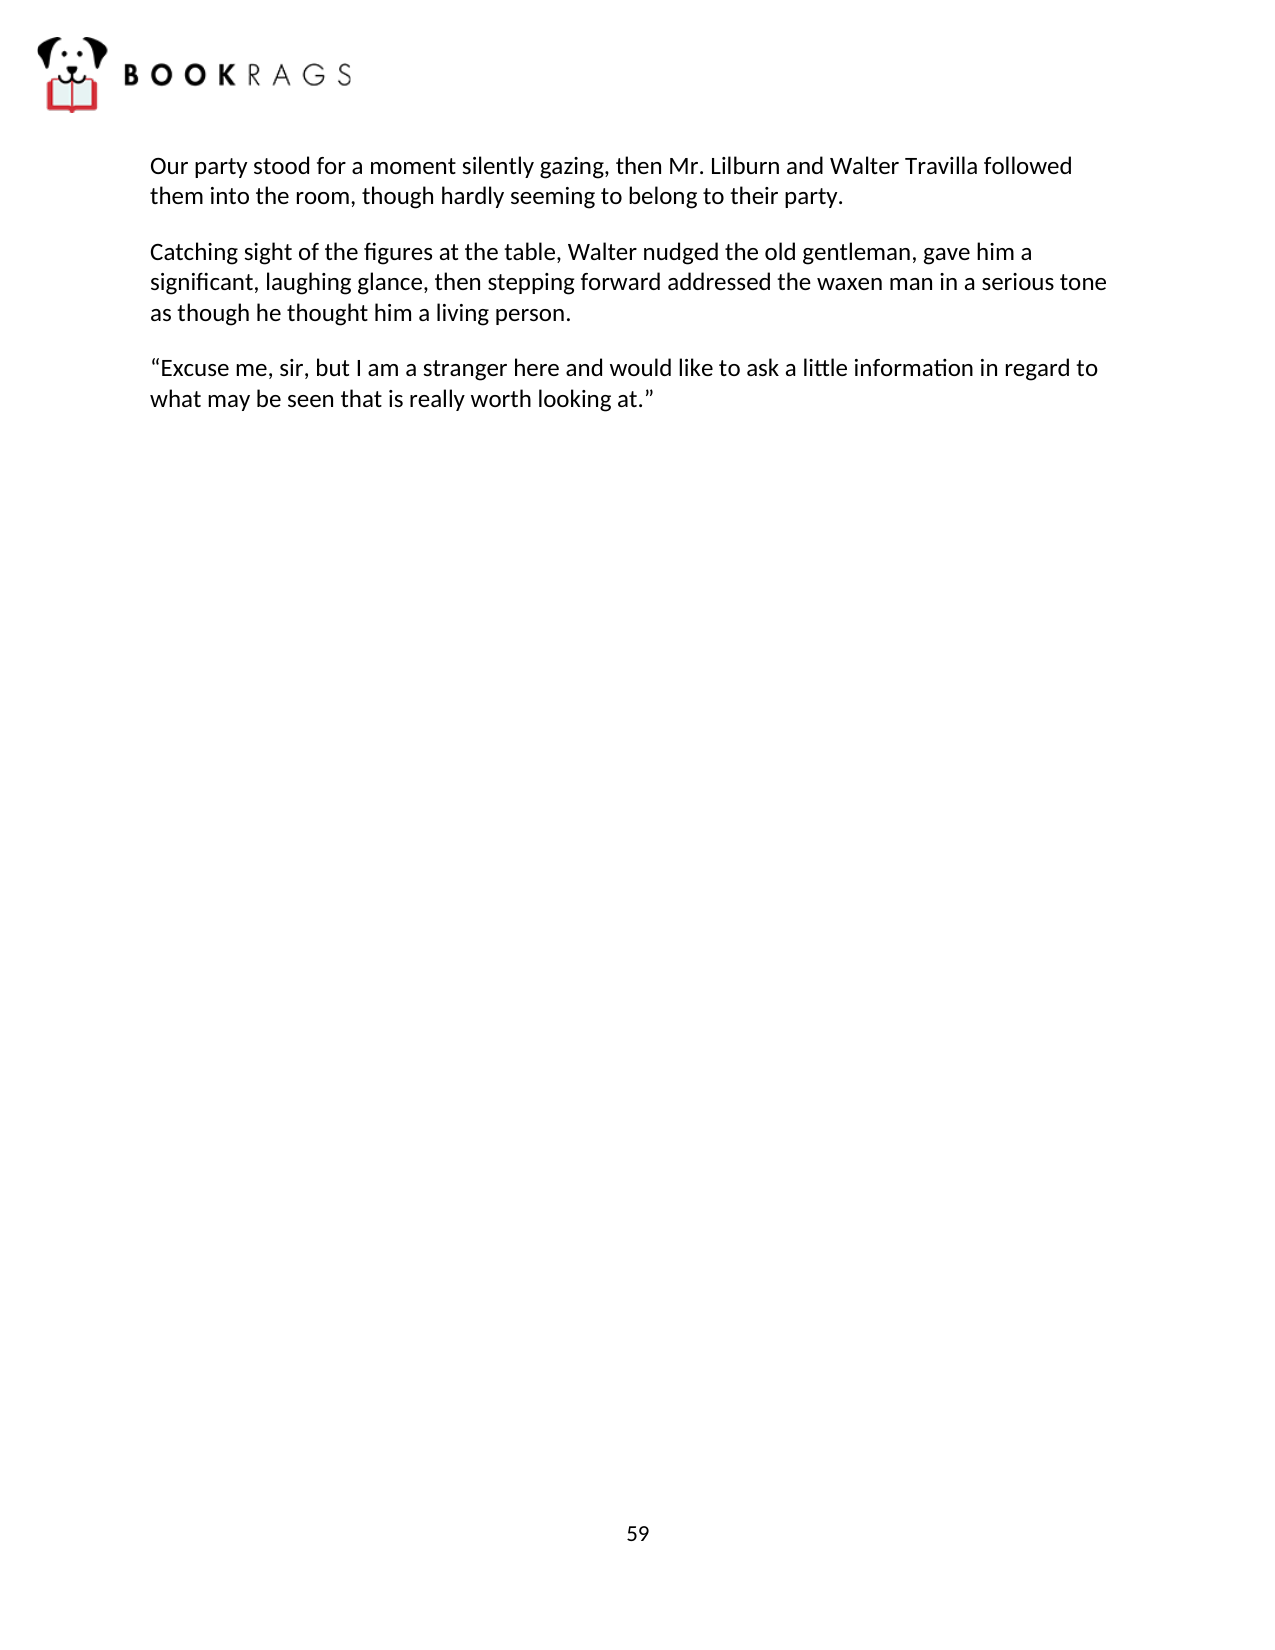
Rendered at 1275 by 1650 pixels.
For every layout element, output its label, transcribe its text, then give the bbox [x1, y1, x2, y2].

picture [37, 37, 351, 113]
text Our party stood for a moment silently gazing, then Mr. Lilburn and Walter Travilla followed them into the room, though hardly seeming to belong to their party. [150, 150, 1125, 211]
text Catching sight of the figures at the table, Walter nudged the old gentleman, gave him a significant, laughing glance, then stepping forward addressed the waxen man in a serious tone as though he thought him a living person. [150, 236, 1125, 328]
text “Excuse me, sir, but I am a stranger here and would like to ask a little information in regard to what may be seen that is really worth looking at.” [150, 353, 1125, 414]
